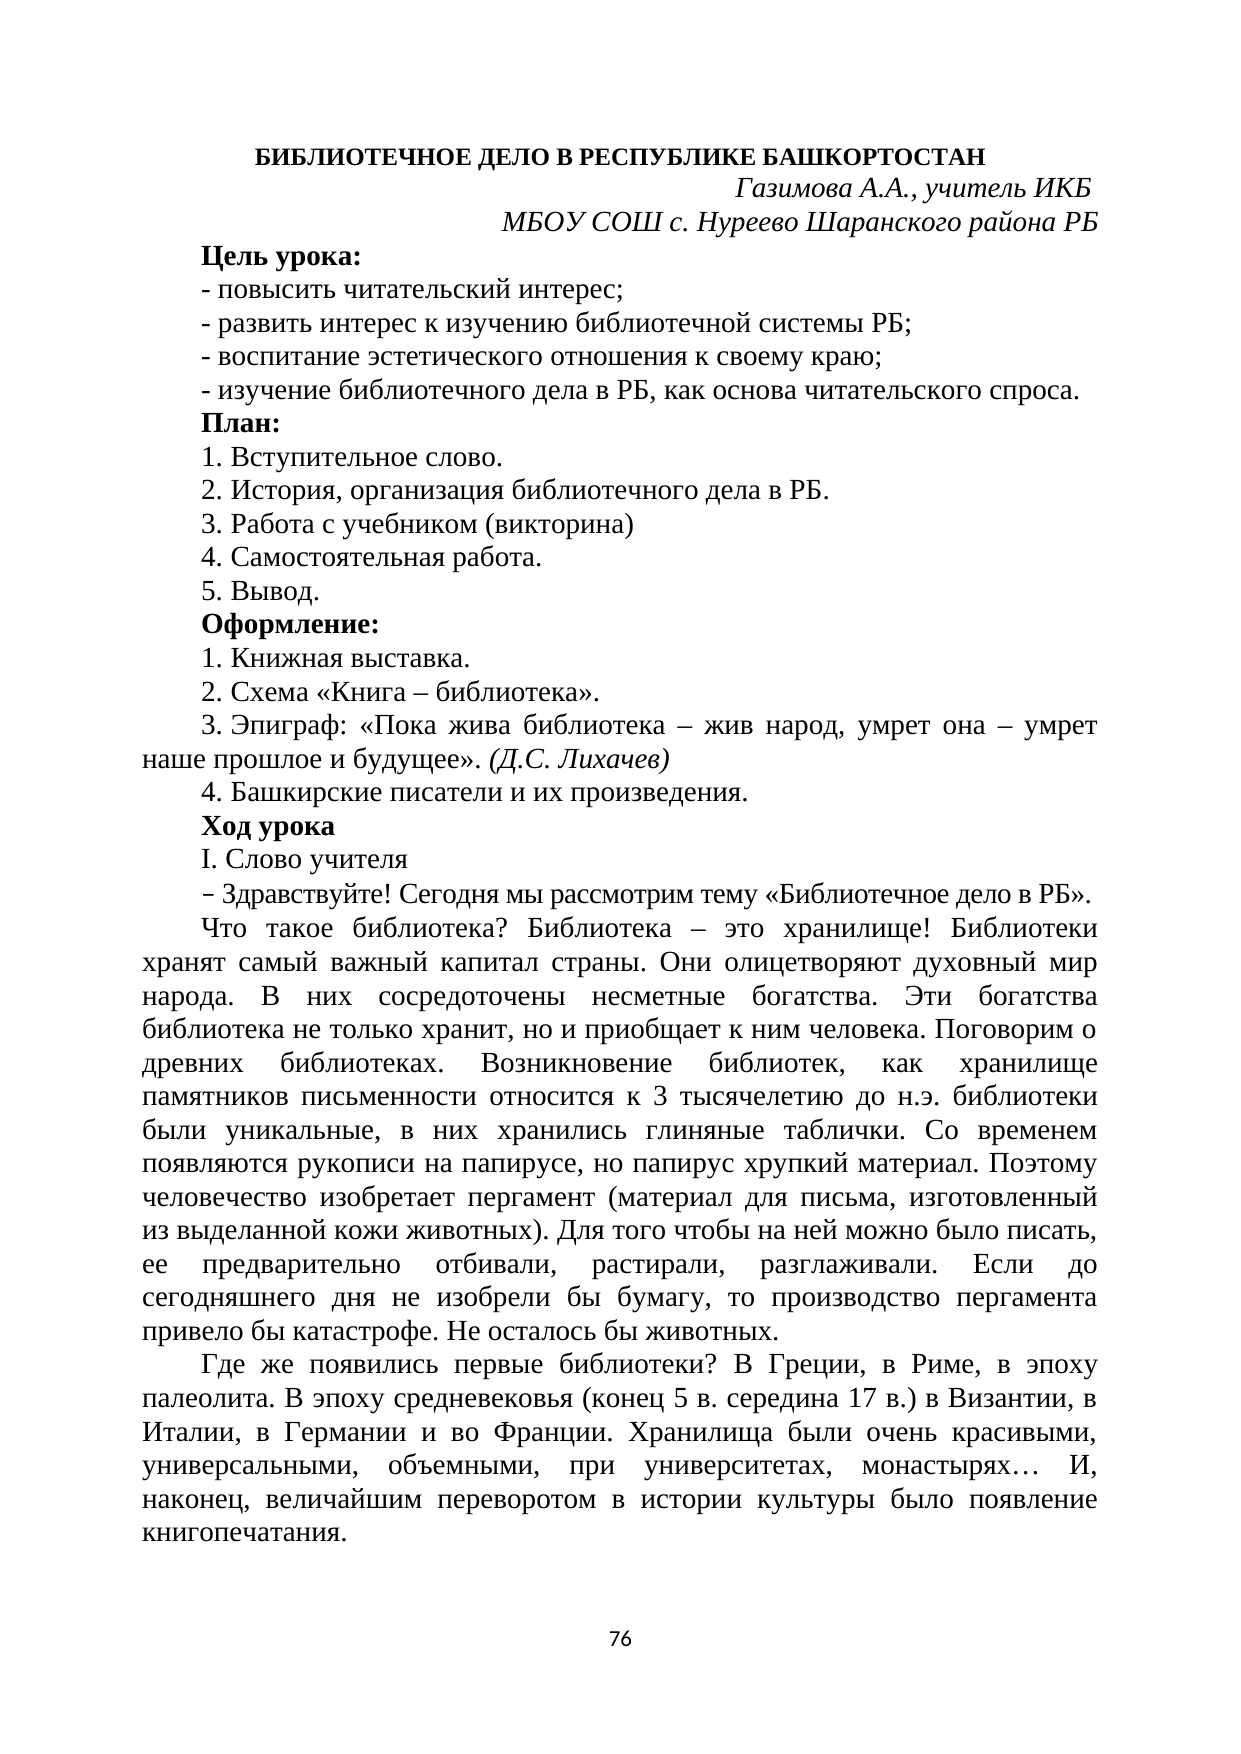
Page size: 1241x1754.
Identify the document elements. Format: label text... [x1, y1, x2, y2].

list Вывод. [142, 573, 1098, 607]
list Книжная выставка. [142, 640, 1098, 674]
text БИБЛИОТЕЧНОЕ ДЕЛО В РЕСПУБЛИКЕ БАШКОРТОСТАН [142, 142, 1098, 171]
text Цель урока: [142, 238, 1098, 271]
text План: [142, 405, 1098, 439]
text I. Слово учителя [142, 841, 1098, 875]
list История, организация библиотечного дела в РБ. [142, 472, 1098, 506]
list Схема «Книга – библиотека». [142, 674, 1098, 707]
text Ход урока [142, 808, 1098, 841]
list Башкирские писатели и их произведения. [142, 774, 1098, 808]
text Газимова А.А., учитель ИКБ МБОУ СОШ с. Нуреево Шаранского района РБ [142, 171, 1098, 238]
list Эпиграф: «Пока жива библиотека – жив народ, умрет она – умрет наше прошлое и будущее». (Д.С. Лихачев) [142, 707, 1098, 774]
list Самостоятельная работа. [142, 539, 1098, 573]
text - изучение библиотечного дела в РБ, как основа читательского спроса. [142, 372, 1098, 405]
text - воспитание эстетического отношения к своему краю; [142, 338, 1098, 372]
text – Здравствуйте! Сегодня мы рассмотрим тему «Библиотечное дело в РБ». [142, 875, 1098, 911]
text Оформление: [142, 607, 1098, 640]
list Работа с учебником (викторина) [142, 506, 1098, 539]
text Где же появились первые библиотеки? В Греции, в Риме, в эпоху палеолита. В эпоху средневековья (конец 5 в. середина 17 в.) в Византии, в Италии, в Германии и во Франции. Хранилища были очень красивыми, универсальными, объемными, при университетах, монастырях… И, наконец, величайшим переворотом в истории культуры было появление книгопечатания. [142, 1347, 1098, 1548]
text - повысить читательский интерес; [142, 271, 1098, 305]
text Что такое библиотека? Библиотека – это хранилище! Библиотеки хранят самый важный капитал страны. Они олицетворяют духовный мир народа. В них сосредоточены несметные богатства. Эти богатства библиотека не только хранит, но и приобщает к ним человека. Поговорим о древних библиотеках. Возникновение библиотек, как хранилище памятников письменности относится к 3 тысячелетию до н.э. библиотеки были уникальные, в них хранились глиняные таблички. Со временем появляются рукописи на папирусе, но папирус хрупкий материал. Поэтому человечество изобретает пергамент (материал для письма, изготовленный из выделанной кожи животных). Для того чтобы на ней можно было писать, ее предварительно отбивали, растирали, разглаживали. Если до сегодняшнего дня не изобрели бы бумагу, то производство пергамента привело бы катастрофе. Не осталось бы животных. [142, 911, 1098, 1347]
text - развить интерес к изучению библиотечной системы РБ; [142, 305, 1098, 338]
list Вступительное слово. [142, 439, 1098, 472]
